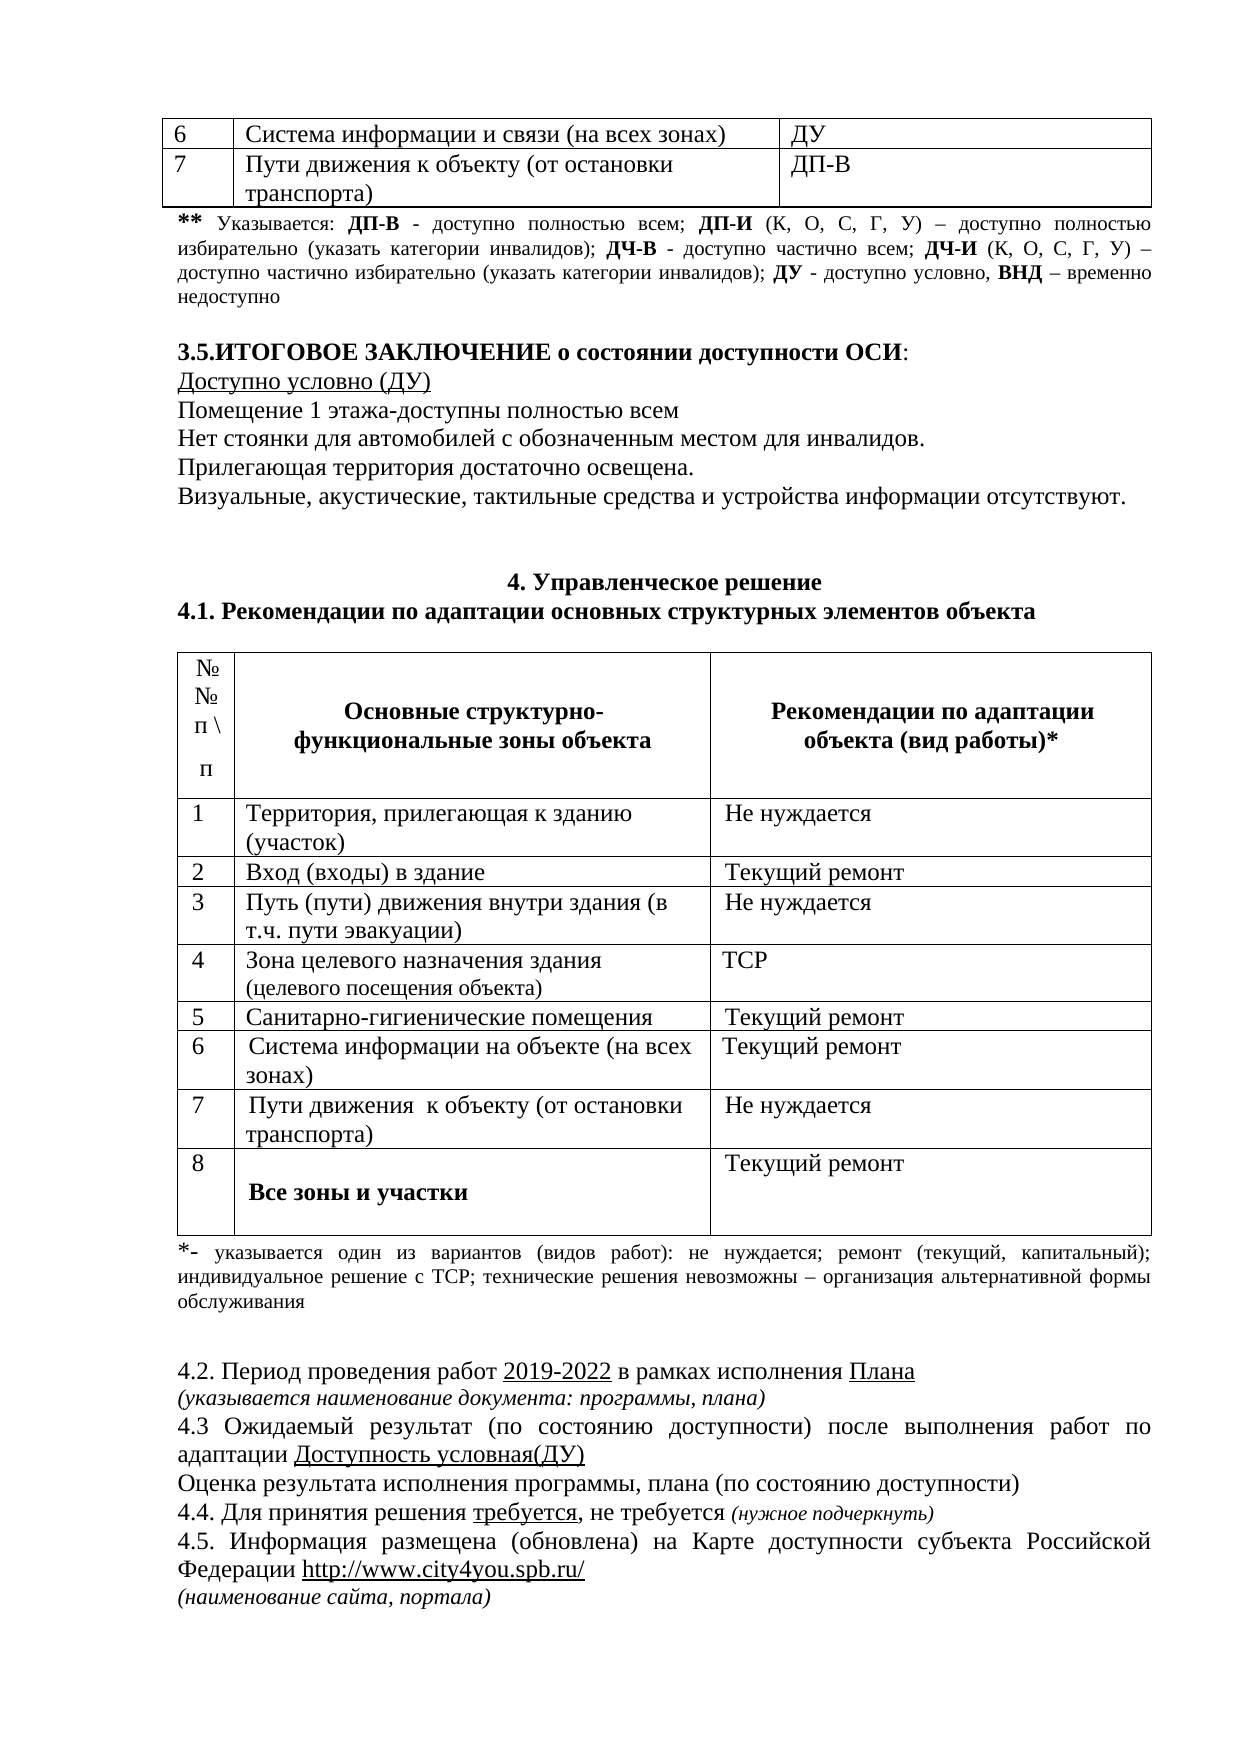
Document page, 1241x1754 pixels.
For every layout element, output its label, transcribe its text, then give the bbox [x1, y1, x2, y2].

table_cell Текущий ремонт [711, 1149, 1151, 1235]
text 4. Управленческое решение [177, 567, 1152, 596]
table_cell Не нуждается [711, 799, 1151, 856]
table_cell 6 [178, 1031, 234, 1089]
table_cell ДУ [780, 119, 1151, 148]
text 4.5. Информация размещена (обновлена) на Карте доступности субъекта Российской Федерации http://www.city4you.spb.ru/ [177, 1526, 1152, 1583]
text 4.4. Для принятия решения требуется, не требуется (нужное подчеркнуть) [177, 1497, 1152, 1526]
text 4.2. Период проведения работ 2019-2022 в рамках исполнения Плана [177, 1356, 1152, 1384]
text Оценка результата исполнения программы, плана (по состоянию доступности) [177, 1468, 1152, 1497]
table_cell ТСР [711, 945, 1151, 1001]
table_cell Пути движения к объекту (от остановки транспорта) [235, 1090, 710, 1147]
text Прилегающая территория достаточно освещена. [177, 452, 1152, 481]
text 3.5.ИТОГОВОЕ ЗАКЛЮЧЕНИЕ о состоянии доступности ОСИ: [177, 337, 1152, 366]
table_cell Территория, прилегающая к зданию (участок) [235, 799, 710, 856]
table_cell Текущий ремонт [711, 857, 1151, 886]
table_header Рекомендации по адаптации объекта (вид работы)* [711, 653, 1151, 797]
text (наименование сайта, портала) [177, 1583, 1152, 1610]
table_cell ДП-В [780, 149, 1151, 206]
table_cell Текущий ремонт [711, 1031, 1151, 1089]
table_cell 4 [178, 945, 234, 1001]
table_cell Все зоны и участки [235, 1149, 710, 1235]
table_cell Путь (пути) движения внутри здания (в т.ч. пути эвакуации) [235, 887, 710, 944]
table_cell Пути движения к объекту (от остановки транспорта) [234, 149, 779, 206]
table_header Основные структурно-функциональные зоны объекта [235, 653, 710, 797]
text 4.3 Ожидаемый результат (по состоянию доступности) после выполнения работ по адаптации Доступность условная(ДУ) [177, 1411, 1152, 1468]
text *- указывается один из вариантов (видов работ): не нуждается; ремонт (текущий, капитальный); индивидуальное решение с ТСР; технические решения невозможны – организация альтернативной формы обслуживания [177, 1236, 1152, 1313]
text Доступно условно (ДУ) [177, 366, 1152, 395]
text ** Указывается: ДП-В - доступно полностью всем; ДП-И (К, О, С, Г, У) – доступно полностью избирательно (указать категории инвалидов); ДЧ-В - доступно частично всем; ДЧ-И (К, О, С, Г, У) – доступно частично избирательно (указать категории инвалидов); ДУ - доступно условно, ВНД – временно недоступно [177, 208, 1152, 308]
text 4.1. Рекомендации по адаптации основных структурных элементов объекта [177, 596, 1152, 625]
table_cell 7 [178, 1090, 234, 1147]
table_cell Зона целевого назначения здания (целевого посещения объекта) [235, 945, 710, 1001]
text Нет стоянки для автомобилей с обозначенным местом для инвалидов. [177, 423, 1152, 452]
table_cell 3 [178, 887, 234, 944]
table_cell 5 [178, 1002, 234, 1030]
table_cell 6 [163, 119, 233, 148]
table_cell Санитарно-гигиенические помещения [235, 1002, 710, 1030]
table_cell 2 [178, 857, 234, 886]
table_cell 7 [163, 149, 233, 206]
text Визуальные, акустические, тактильные средства и устройства информации отсутствуют. [177, 481, 1152, 510]
table_cell Вход (входы) в здание [235, 857, 710, 886]
text Помещение 1 этажа-доступны полностью всем [177, 395, 1152, 423]
table_cell 8 [178, 1149, 234, 1235]
table_header №№ п \п [178, 653, 234, 797]
table_cell Текущий ремонт [711, 1002, 1151, 1030]
table_cell Не нуждается [711, 887, 1151, 944]
text (указывается наименование документа: программы, плана) [177, 1384, 1152, 1411]
table_cell Не нуждается [711, 1090, 1151, 1147]
table_cell Система информации на объекте (на всех зонах) [235, 1031, 710, 1089]
table_cell Система информации и связи (на всех зонах) [234, 119, 779, 148]
table_cell 1 [178, 799, 234, 856]
